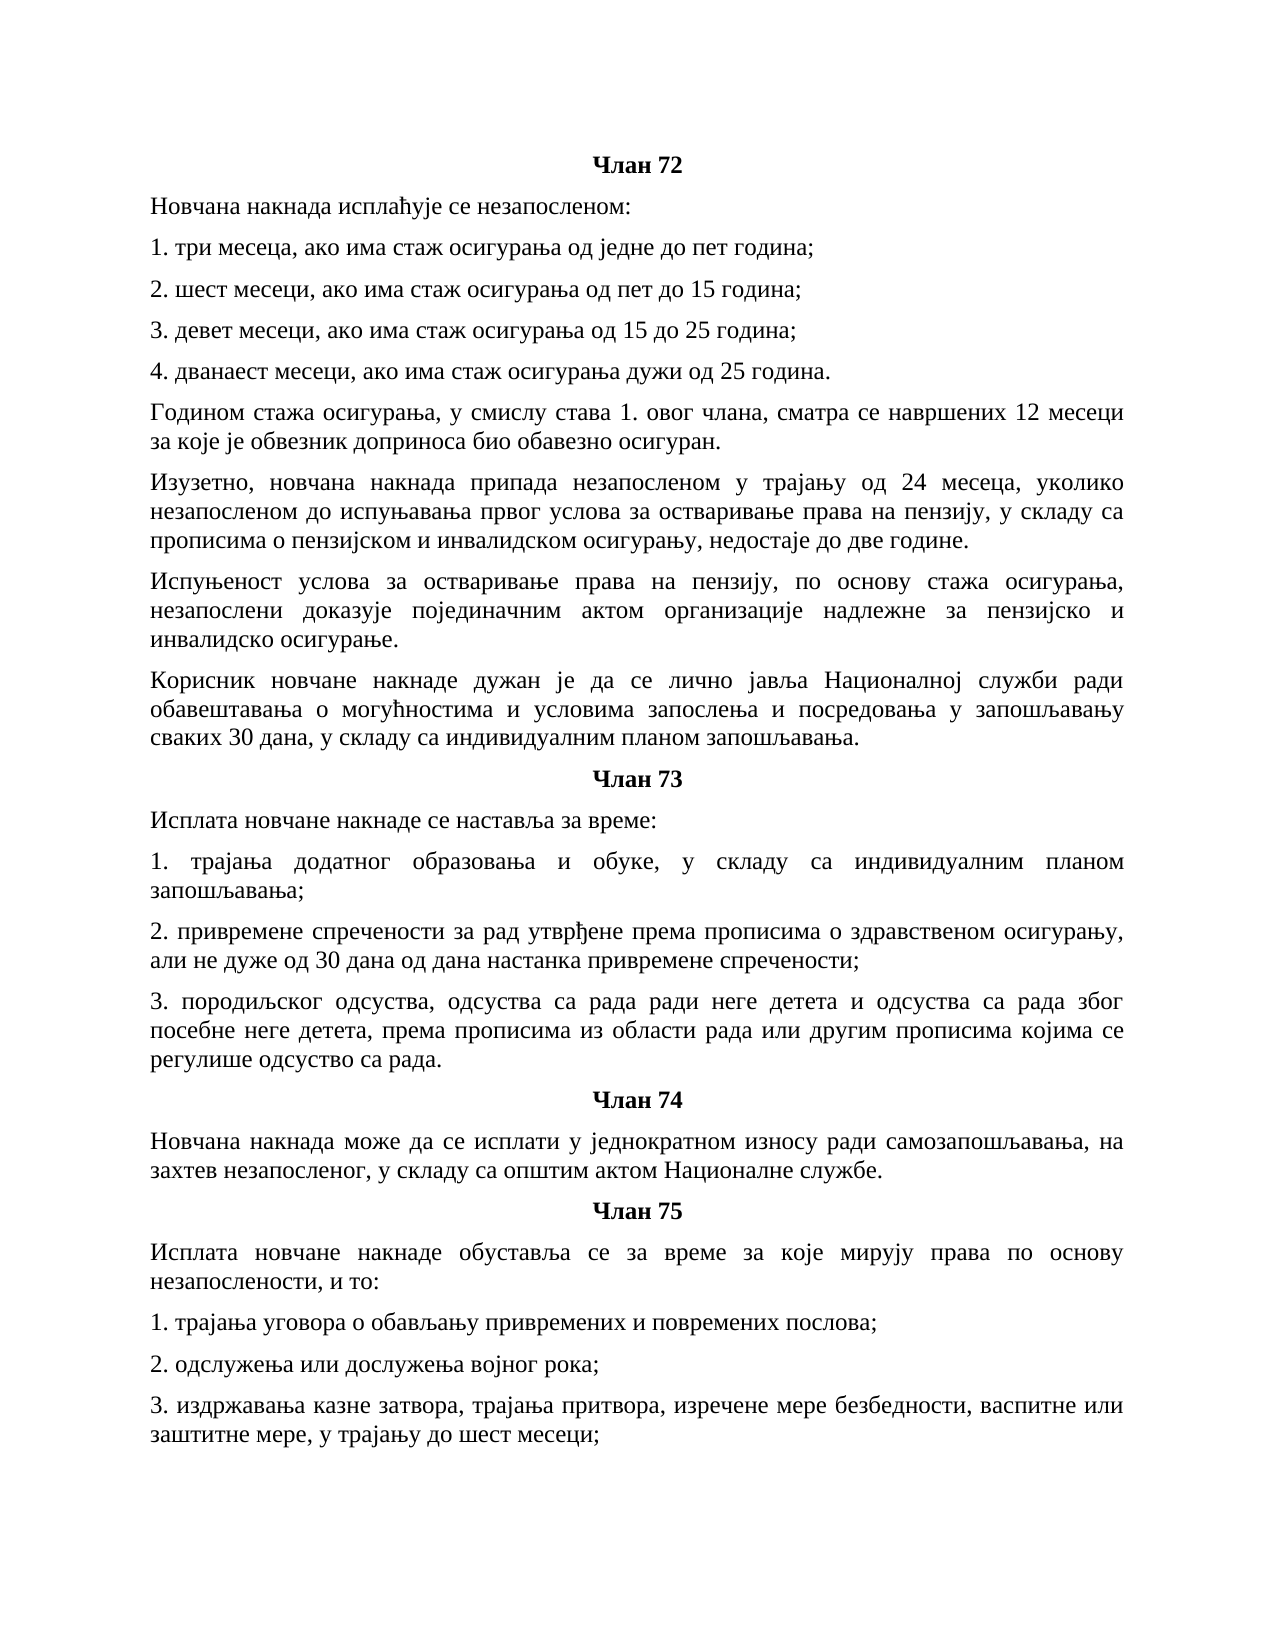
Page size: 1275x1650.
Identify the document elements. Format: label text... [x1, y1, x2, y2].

text 1. трајања додатног образовања и обуке, у складу са индивидуалним планом запошљавања; [150, 846, 1125, 904]
text Новчана накнада исплаћује се незапосленом: [150, 191, 1125, 220]
text Исплата новчане накнаде обуставља се за време за које мирују права по основу незапослености, и то: [150, 1237, 1125, 1295]
text Годином стажа осигурања, у смислу става 1. овог члана, сматра се навршених 12 месеци за које је обвезник доприноса био обавезно осигуран. [150, 397, 1125, 455]
text 3. издржавања казне затвора, трајања притвора, изречене мере безбедности, васпитне или заштитне мере, у трајању до шест месеци; [150, 1390, 1125, 1447]
text Члан 75 [150, 1196, 1125, 1225]
text 1. трајања уговора о обављању привремених и повремених послова; [150, 1307, 1125, 1336]
text Новчана накнада може да се исплати у једнократном износу ради самозапошљавања, на захтев незапосленог, у складу са општим актом Националне службе. [150, 1126, 1125, 1184]
text Члан 74 [150, 1085, 1125, 1114]
text 3. породиљског одсуства, одсуства са рада ради неге детета и одсуства са рада због посебне неге детета, према прописима из области рада или другим прописима којима се регулише одсуство са рада. [150, 986, 1125, 1072]
text Исплата новчане накнаде се наставља за време: [150, 805, 1125, 834]
text 4. дванаест месеци, ако има стаж осигурања дужи од 25 година. [150, 356, 1125, 385]
text 2. привремене спречености за рад утврђене према прописима о здравственом осигурању, али не дуже од 30 дана од дана настанка привремене спречености; [150, 916, 1125, 974]
text 1. три месеца, ако има стаж осигурања од једне до пет година; [150, 232, 1125, 261]
text Изузетно, новчана накнада припада незапосленом у трајању од 24 месеца, уколико незапосленом до испуњавања првог услова за остваривање права на пензију, у складу са прописима о пензијском и инвалидском осигурању, недостаје до две године. [150, 467, 1125, 554]
text Члан 73 [150, 764, 1125, 792]
text Члан 72 [150, 150, 1125, 179]
text Корисник новчане накнаде дужан је да се лично јавља Националној служби ради обавештавања о могућностима и условима запослења и посредовања у запошљавању сваких 30 дана, у складу са индивидуалним планом запошљавања. [150, 665, 1125, 751]
text Испуњеност услова за остваривање права на пензију, по основу стажа осигурања, незапослени доказује појединачним актом организације надлежне за пензијско и инвалидско осигурање. [150, 566, 1125, 652]
text 2. одслужења или дослужења војног рока; [150, 1349, 1125, 1377]
text 2. шест месеци, ако има стаж осигурања од пет до 15 година; [150, 274, 1125, 302]
text 3. девет месеци, ако има стаж осигурања од 15 до 25 година; [150, 315, 1125, 344]
